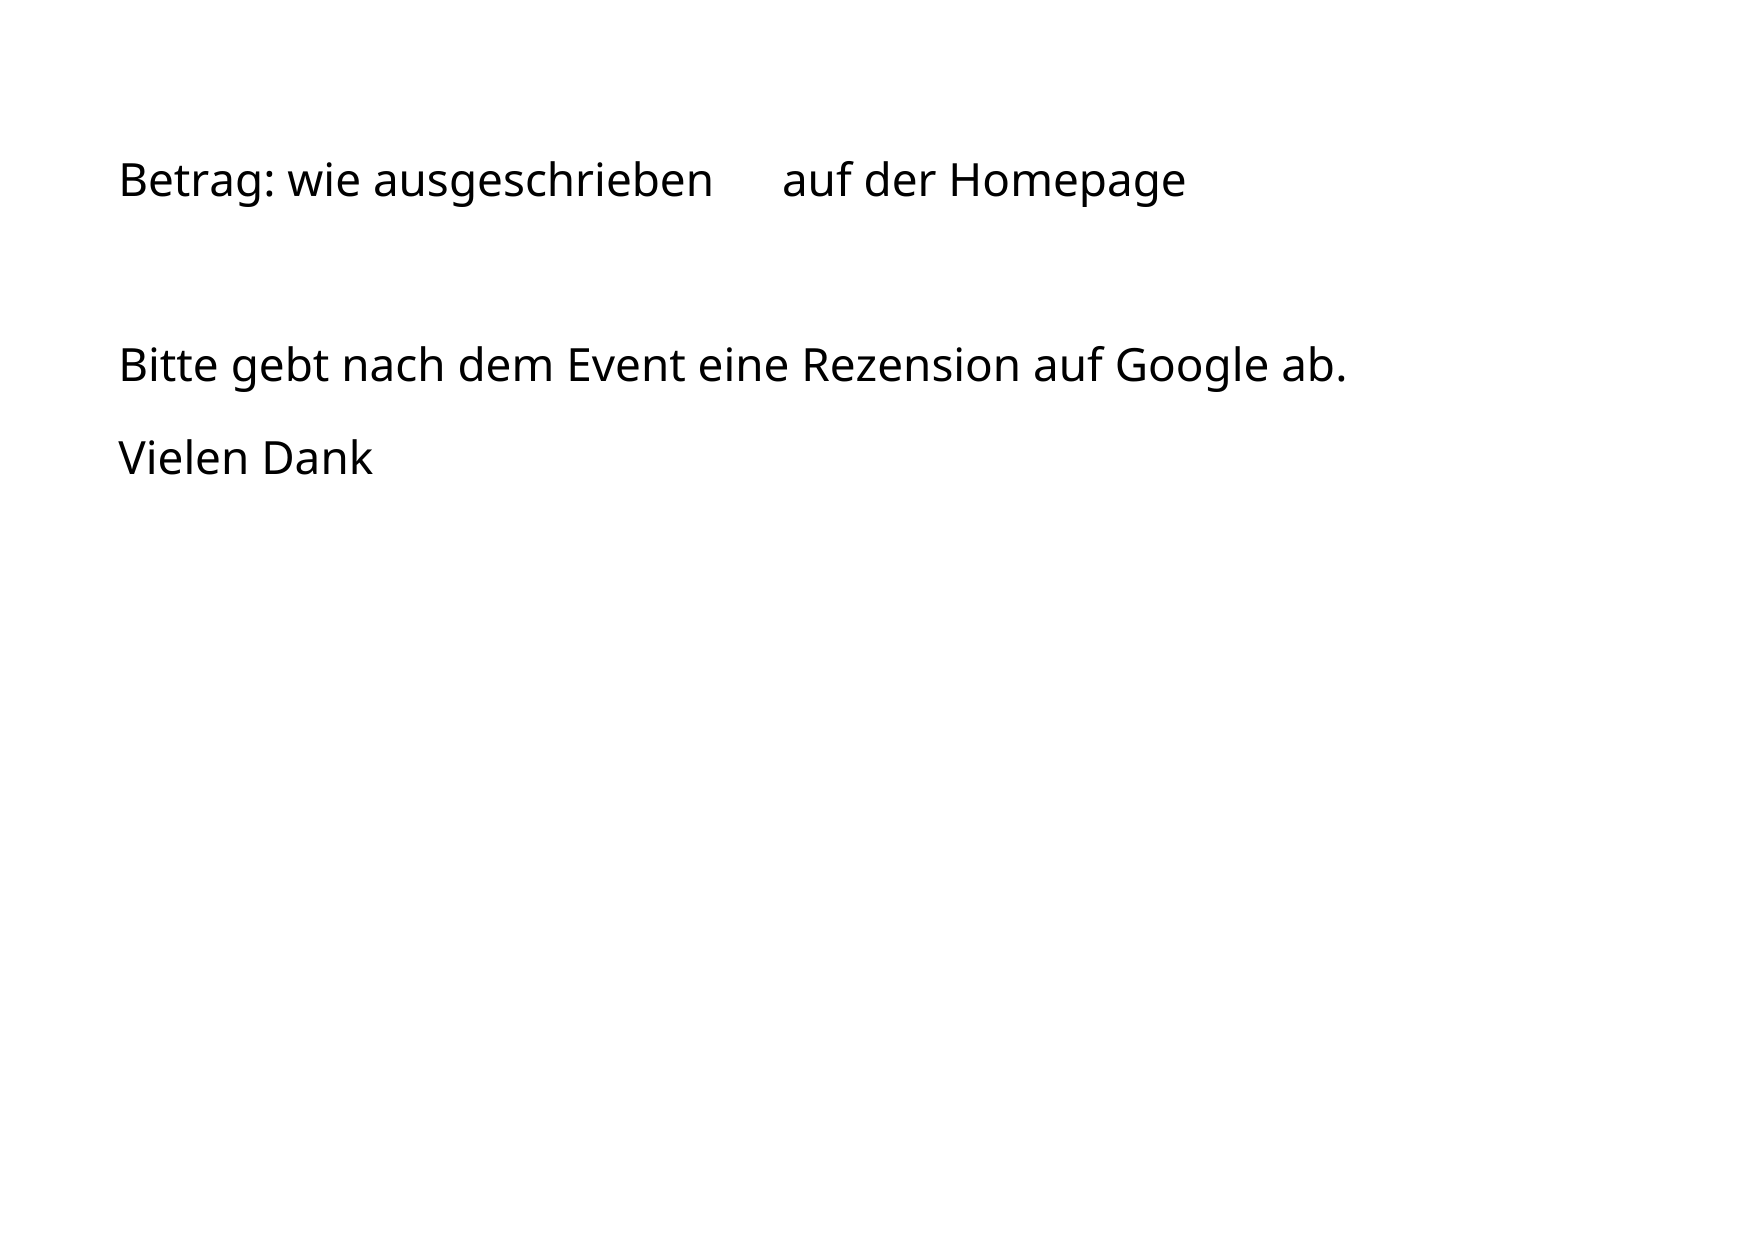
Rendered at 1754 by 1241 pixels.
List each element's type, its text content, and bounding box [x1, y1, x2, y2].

text Betrag: wie ausgeschrieben auf der Homepage [118, 148, 1668, 210]
text Vielen Dank [118, 425, 1668, 487]
text Bitte gebt nach dem Event eine Rezension auf Google ab. [118, 333, 1668, 395]
